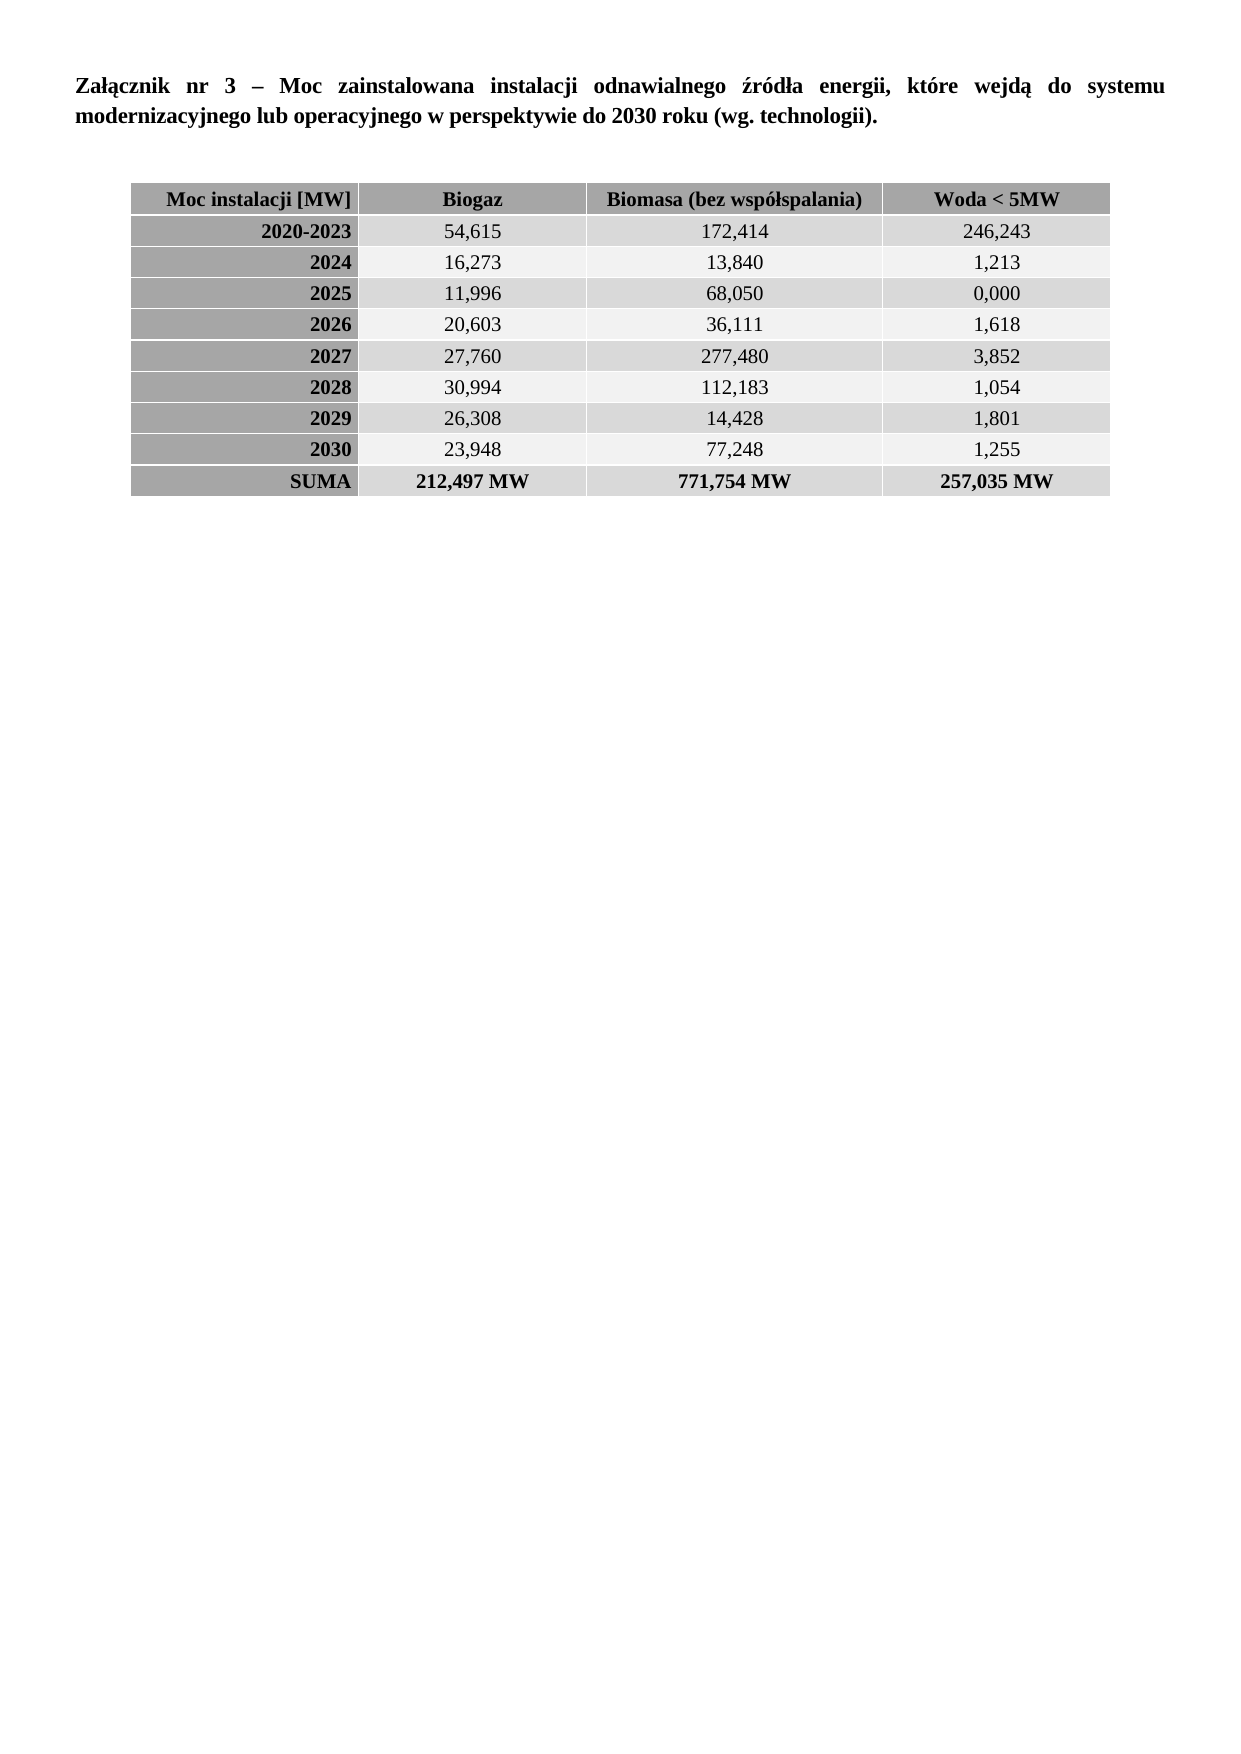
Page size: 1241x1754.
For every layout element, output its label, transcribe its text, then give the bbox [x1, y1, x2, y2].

table_cell 1,801 [883, 403, 1110, 433]
table_cell 2026 [131, 309, 358, 339]
table_cell SUMA [131, 466, 358, 496]
table_cell 2027 [131, 341, 358, 371]
table_header Biomasa (bez współspalania) [587, 183, 882, 214]
table_header Moc instalacji [MW] [131, 183, 358, 214]
table_cell 68,050 [587, 278, 882, 308]
table_cell 172,414 [587, 216, 882, 246]
table_cell 0,000 [883, 278, 1110, 308]
table_cell 112,183 [587, 372, 882, 402]
table_cell 1,054 [883, 372, 1110, 402]
table_cell 20,603 [359, 309, 586, 339]
table_cell 1,255 [883, 434, 1110, 464]
table_header Woda < 5MW [883, 183, 1110, 214]
table_cell 257,035 MW [883, 466, 1110, 496]
table_header Biogaz [359, 183, 586, 214]
table_cell 16,273 [359, 247, 586, 277]
table_cell 277,480 [587, 341, 882, 371]
table_cell 36,111 [587, 309, 882, 339]
table_cell 77,248 [587, 434, 882, 464]
table_cell 246,243 [883, 216, 1110, 246]
table_cell 771,754 MW [587, 466, 882, 496]
table_cell 13,840 [587, 247, 882, 277]
table_cell 2024 [131, 247, 358, 277]
table_cell 1,618 [883, 309, 1110, 339]
table_cell 212,497 MW [359, 466, 586, 496]
table_cell 27,760 [359, 341, 586, 371]
table_cell 3,852 [883, 341, 1110, 371]
table_cell 26,308 [359, 403, 586, 433]
table_cell 14,428 [587, 403, 882, 433]
table_cell 1,213 [883, 247, 1110, 277]
table_cell 30,994 [359, 372, 586, 402]
table_cell 2028 [131, 372, 358, 402]
table_cell 2030 [131, 434, 358, 464]
table_cell 23,948 [359, 434, 586, 464]
table_cell 54,615 [359, 216, 586, 246]
text Załącznik nr 3 – Moc zainstalowana instalacji odnawialnego źródła energii, które wejdą do systemu modernizacyjnego lub operacyjnego w perspektywie do 2030 roku (wg. technologii). [75, 72, 1167, 128]
table_cell 11,996 [359, 278, 586, 308]
table_cell 2025 [131, 278, 358, 308]
table_cell 2020-2023 [131, 216, 358, 246]
table_cell 2029 [131, 403, 358, 433]
